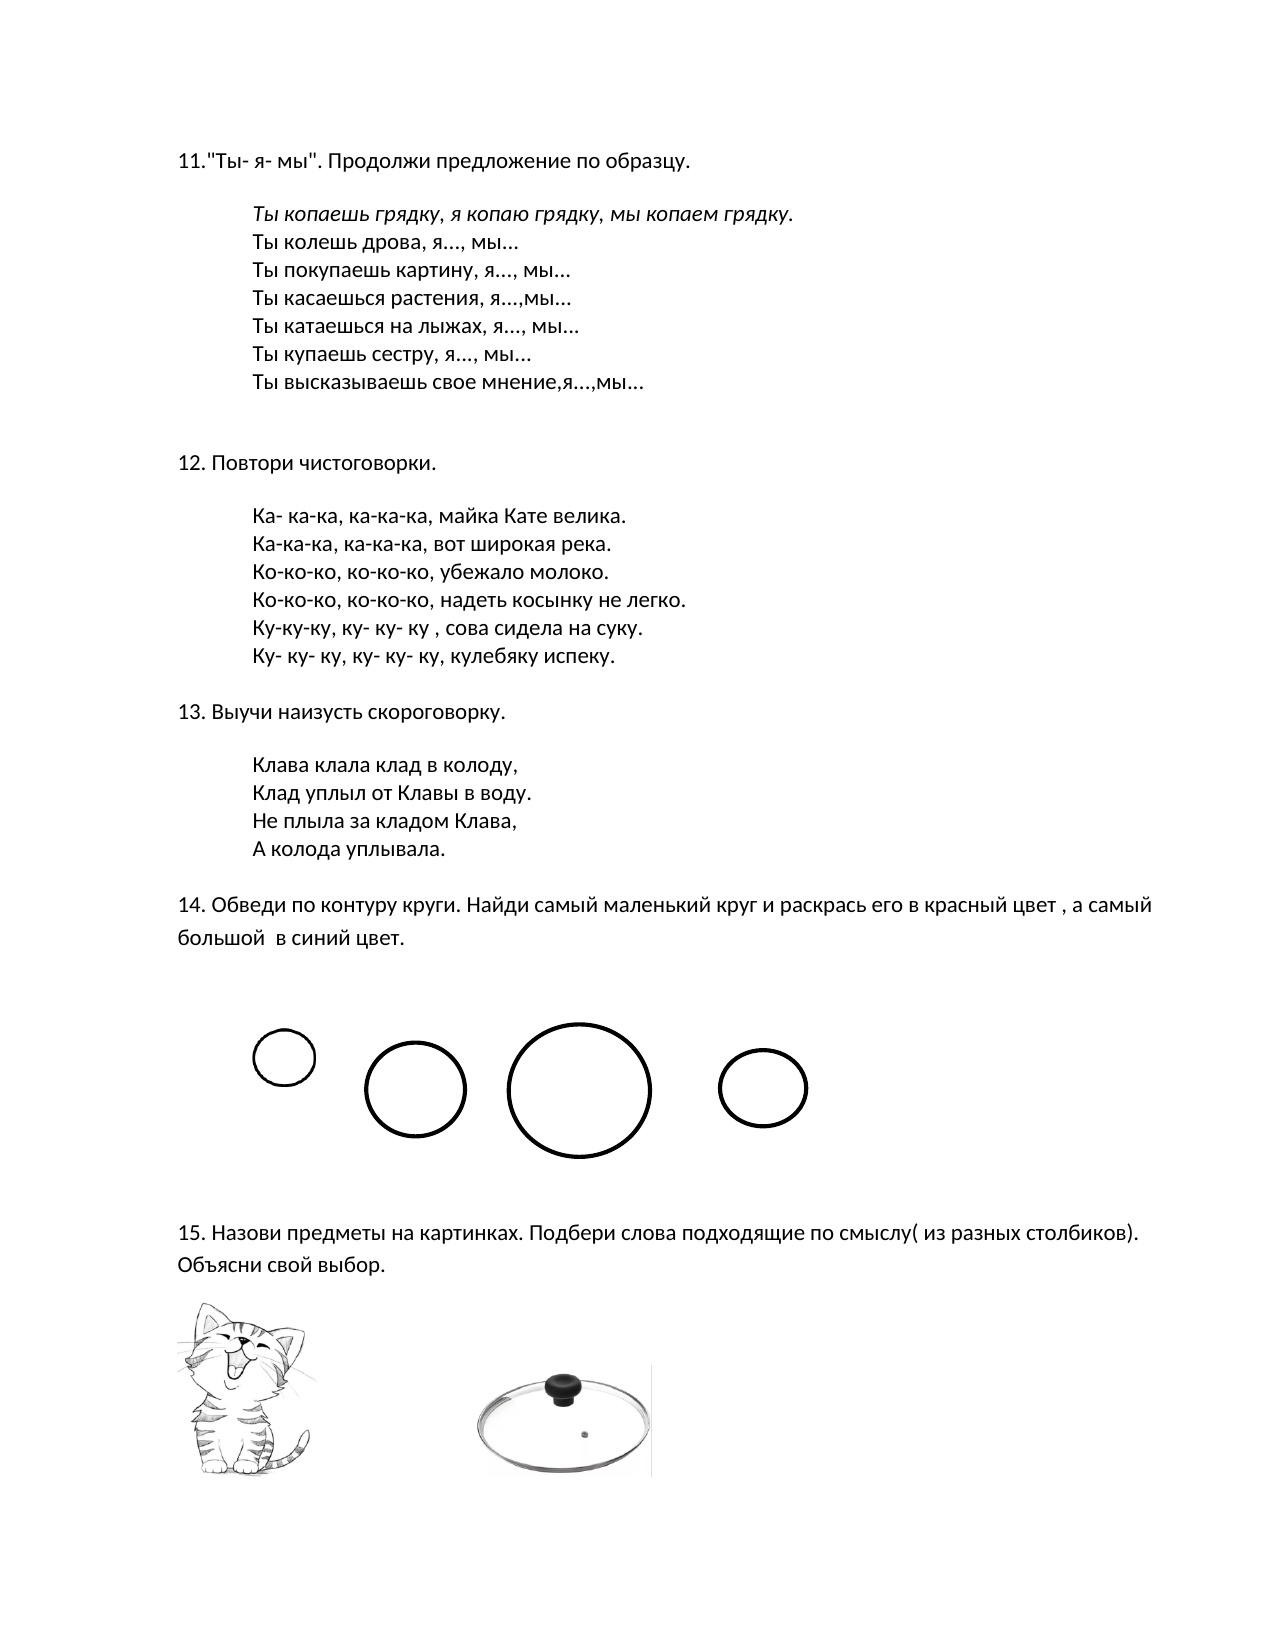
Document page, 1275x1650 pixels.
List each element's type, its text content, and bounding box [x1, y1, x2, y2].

text Ты высказываешь свое мнение,я...,мы... [252, 367, 1186, 395]
text 14. Обведи по контуру круги. Найди самый маленький круг и раскрась его в красный цвет , а самый большой в синий цвет. [177, 891, 1186, 951]
text 12. Повтори чистоговорки. [177, 448, 1186, 476]
text Ку- ку- ку, ку- ку- ку, кулебяку испеку. [252, 641, 1186, 669]
text Ты купаешь сестру, я..., мы... [252, 339, 1186, 367]
text Ты копаешь грядку, я копаю грядку, мы копаем грядку. [252, 199, 1186, 227]
text Ка-ка-ка, ка-ка-ка, вот широкая река. [252, 529, 1186, 557]
text Ты касаешься растения, я...,мы... [252, 283, 1186, 311]
text 15. Назови предметы на картинках. Подбери слова подходящие по смыслу( из разных столбиков). Объясни свой выбор. [177, 1218, 1186, 1278]
text Ты колешь дрова, я..., мы... [252, 227, 1186, 255]
text Ты покупаешь картину, я..., мы... [252, 255, 1186, 283]
picture [177, 1302, 318, 1477]
text Ко-ко-ко, ко-ко-ко, убежало молоко. [252, 557, 1186, 585]
text 13. Выучи наизусть скороговорку. [177, 697, 1186, 726]
picture [252, 1028, 316, 1087]
text Ко-ко-ко, ко-ко-ко, надеть косынку не легко. [252, 585, 1186, 613]
text Ка- ка-ка, ка-ка-ка, майка Кате велика. [252, 501, 1186, 529]
text 11."Ты- я- мы". Продолжи предложение по образцу. [177, 146, 1186, 174]
text Ку-ку-ку, ку- ку- ку , cова сидела на суку. [252, 613, 1186, 641]
text Не плыла за кладом Клава, [252, 807, 1186, 834]
picture [477, 1365, 652, 1477]
text А колода уплывала. [252, 834, 1186, 863]
text Клава клала клад в колоду, [252, 751, 1186, 778]
text Клад уплыл от Клавы в воду. [252, 778, 1186, 807]
text Ты катаешься на лыжах, я..., мы... [252, 311, 1186, 339]
